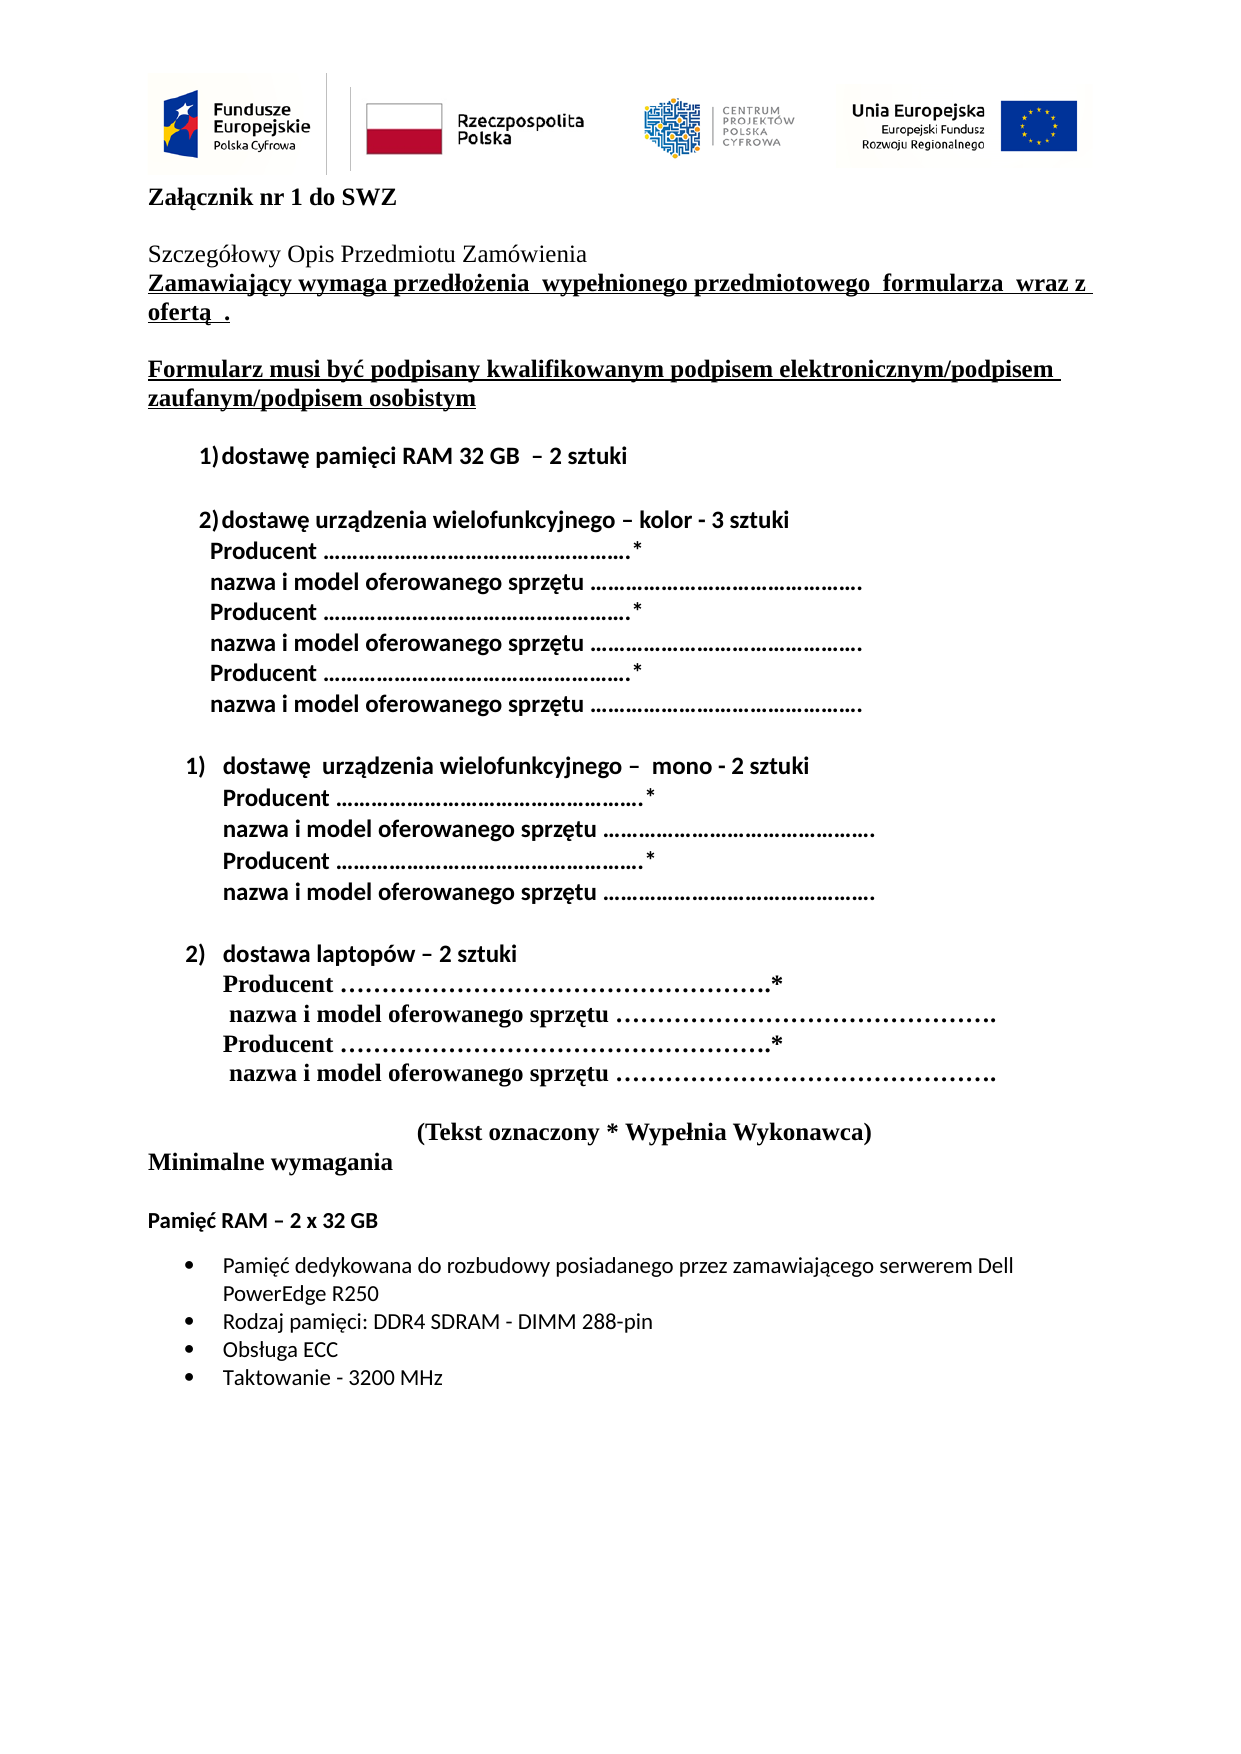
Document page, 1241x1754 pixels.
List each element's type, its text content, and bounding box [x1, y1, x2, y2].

text Producent …………………………………………….* [148, 596, 1093, 627]
text nazwa i model oferowanego sprzętu ………………………………………. [148, 566, 1093, 596]
text Minimalne wymagania [148, 1147, 1093, 1175]
list Rodzaj pamięci: DDR4 SDRAM - DIMM 288-pin [185, 1307, 1093, 1335]
text Producent …………………………………………….* [148, 535, 1093, 566]
text 1) dostawę pamięci RAM 32 GB – 2 sztuki [148, 440, 1093, 471]
text Producent …………………………………………….* [148, 657, 1093, 688]
text Załącznik nr 1 do SWZ Szczegółowy Opis Przedmiotu Zamówienia [148, 182, 1093, 268]
text Formularz musi być podpisany kwalifikowanym podpisem elektronicznym/podpisem zaufanym/podpisem osobistym [148, 354, 1093, 412]
picture [147, 73, 1093, 182]
list Taktowanie - 3200 MHz [185, 1363, 1093, 1391]
text Zamawiający wymaga przedłożenia wypełnionego przedmiotowego formularza wraz z ofertą . [148, 294, 1093, 325]
text 2) dostawę urządzenia wielofunkcyjnego – kolor - 3 sztuki [148, 504, 1093, 534]
text Zamawiający wymaga przedłożenia wypełnionego przedmiotowego formularza wraz z ofertą . [148, 268, 1093, 293]
text nazwa i model oferowanego sprzętu ………………………………………. [223, 876, 1093, 906]
text Pamięć RAM – 2 x 32 GB [148, 1206, 1093, 1234]
text (Tekst oznaczony * Wypełnia Wykonawca) [148, 1117, 1093, 1146]
text nazwa i model oferowanego sprzętu ………………………………………. [148, 688, 1093, 718]
text Producent …………………………………………….* [223, 969, 1093, 998]
text nazwa i model oferowanego sprzętu ………………………………………. [223, 1058, 1093, 1087]
text Producent …………………………………………….* [223, 782, 1093, 812]
text nazwa i model oferowanego sprzętu ………………………………………. [148, 627, 1093, 657]
list Obsługa ECC [185, 1335, 1093, 1363]
text nazwa i model oferowanego sprzętu ………………………………………. [223, 999, 1093, 1028]
list Pamięć dedykowana do rozbudowy posiadanego przez zamawiającego serwerem Dell PowerEdge R250 [185, 1251, 1093, 1307]
list dostawa laptopów – 2 sztuki [185, 938, 1093, 968]
text nazwa i model oferowanego sprzętu ………………………………………. [223, 813, 1093, 844]
text Producent …………………………………………….* [223, 1029, 1093, 1058]
list dostawę urządzenia wielofunkcyjnego – mono - 2 sztuki [185, 750, 1093, 781]
text Producent …………………………………………….* [223, 845, 1093, 876]
